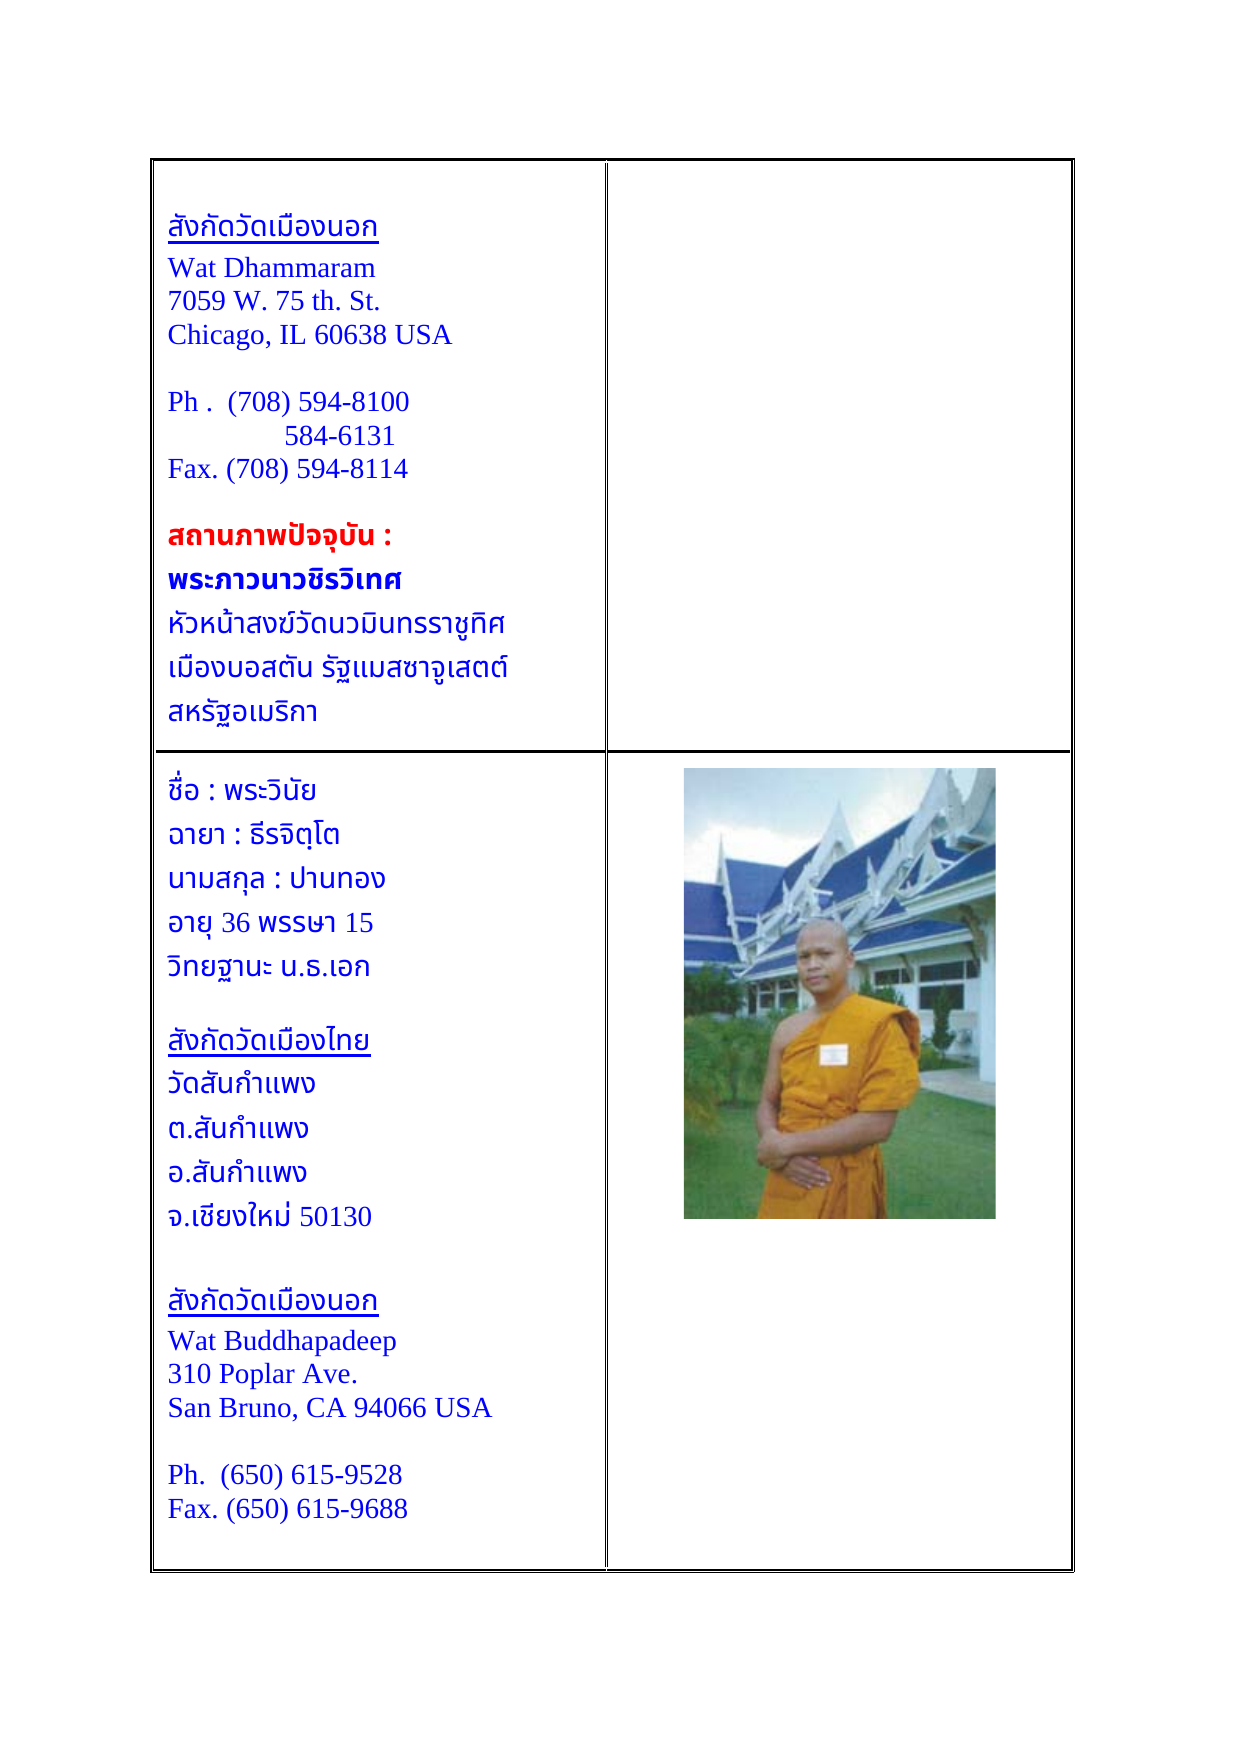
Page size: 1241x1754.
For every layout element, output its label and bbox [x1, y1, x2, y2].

picture [683, 768, 996, 1219]
table_header [142, 150, 1082, 1580]
